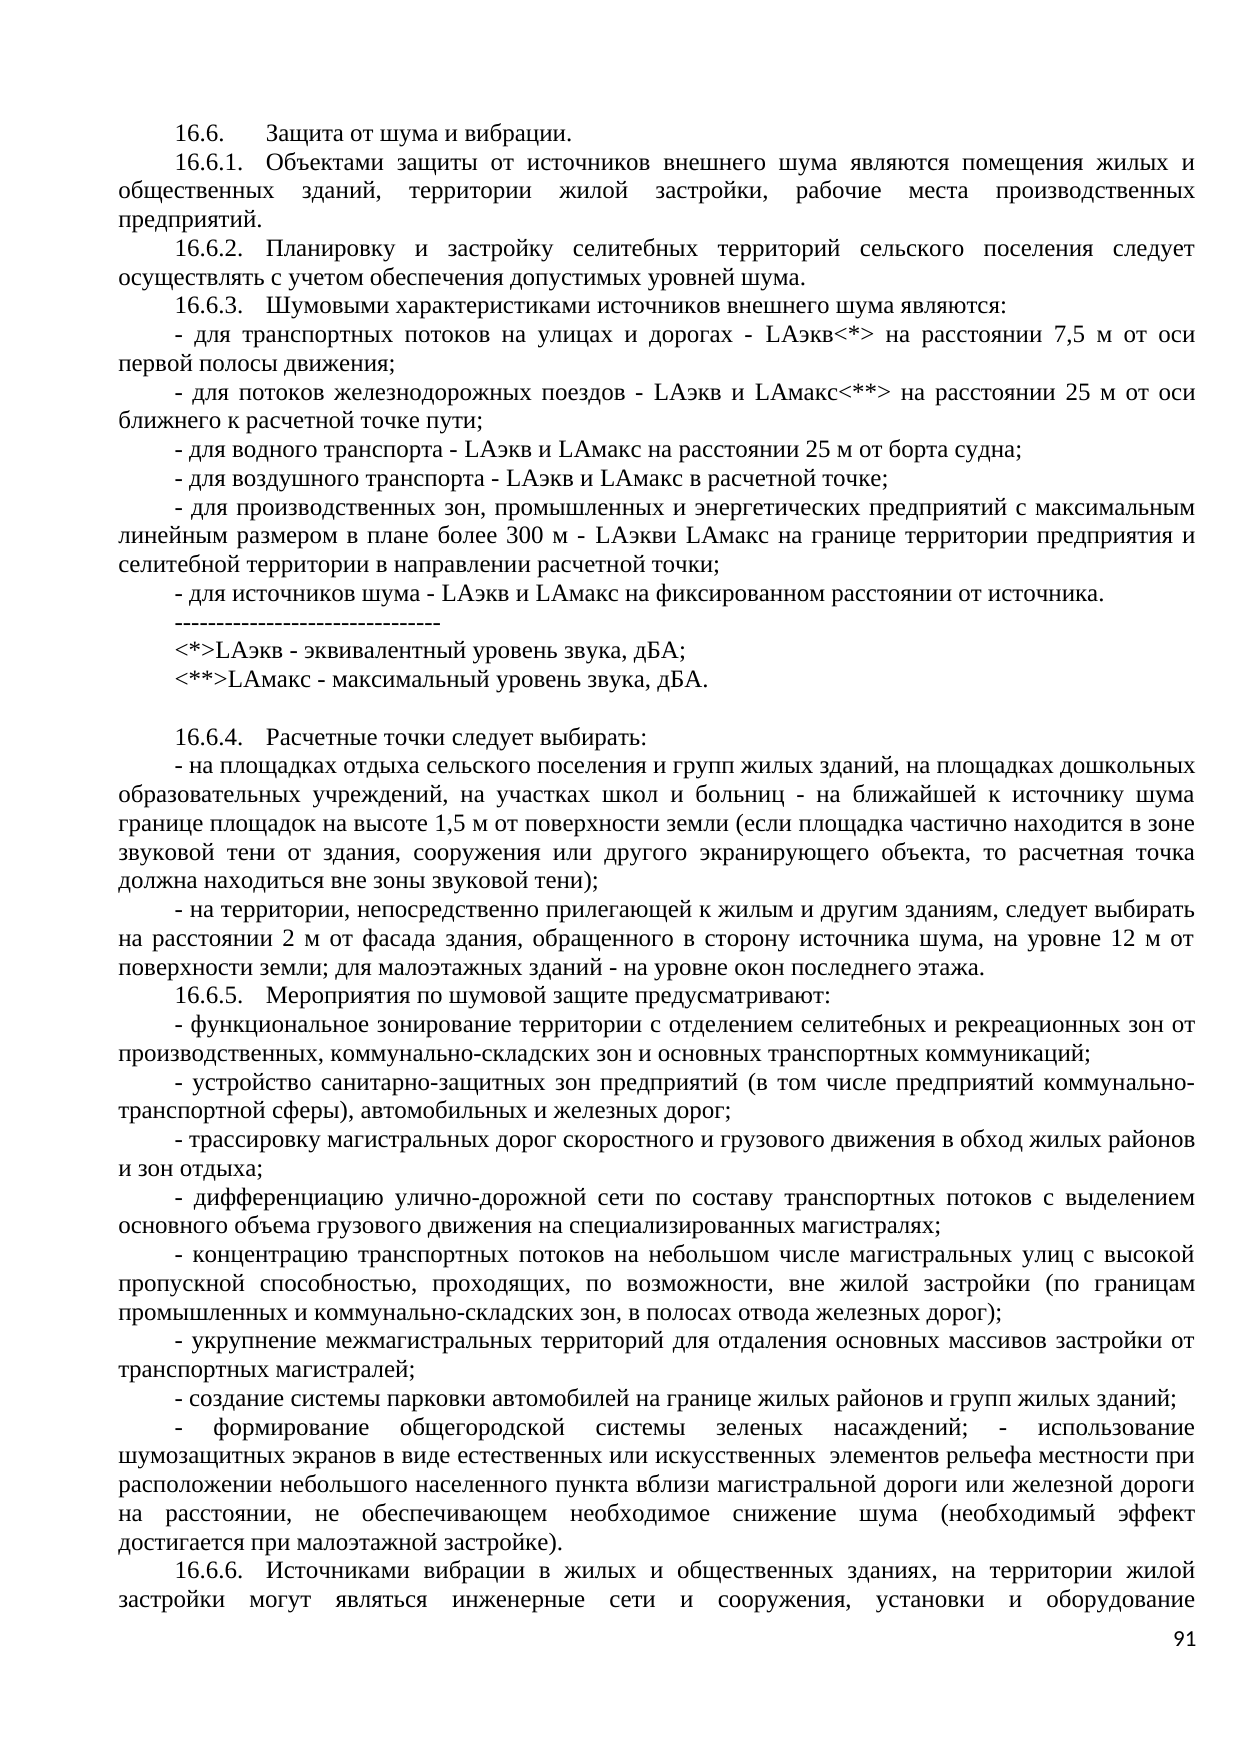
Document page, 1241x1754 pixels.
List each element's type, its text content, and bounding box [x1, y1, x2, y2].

text - для водного транспорта - LАэкв и LАмакс на расстоянии 25 м от борта судна; [118, 434, 1196, 463]
text - для производственных зон, промышленных и энергетических предприятий с максимальным линейным размером в плане более 300 м - LАэкви LАмакс на границе территории предприятия и селитебной территории в направлении расчетной точки; [118, 492, 1196, 578]
text 16.6.2. Планировку и застройку селитебных территорий сельского поселения следует осуществлять с учетом обеспечения допустимых уровней шума. [118, 233, 1196, 291]
text - на территории, непосредственно прилегающей к жилым и другим зданиям, следует выбирать на расстоянии 2 м от фасада здания, обращенного в сторону источника шума, на уровне 12 м от поверхности земли; для малоэтажных зданий - на уровне окон последнего этажа. [118, 894, 1196, 981]
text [118, 1556, 1196, 1613]
text <**>LАмакс - максимальный уровень звука, дБА. [118, 664, 1196, 693]
text - для транспортных потоков на улицах и дорогах - LАэкв<*> на расстоянии 7,5 м от оси первой полосы движения; [118, 319, 1196, 377]
text 16.6.5. Мероприятия по шумовой защите предусматривают: [118, 981, 1196, 1009]
text - создание системы парковки автомобилей на границе жилых районов и групп жилых зданий; [118, 1383, 1196, 1412]
text - для источников шума - LАэкв и LАмакс на фиксированном расстоянии от источника. [118, 578, 1196, 607]
text - формирование общегородской системы зеленых насаждений; - использование шумозащитных экранов в виде естественных или искусственных элементов рельефа местности при расположении небольшого населенного пункта вблизи магистральной дороги или железной дороги на расстоянии, не обеспечивающем необходимое снижение шума (необходимый эффект достигается при малоэтажной застройке). [118, 1412, 1196, 1556]
text 16.6.1. Объектами защиты от источников внешнего шума являются помещения жилых и общественных зданий, территории жилой застройки, рабочие места производственных предприятий. [118, 147, 1196, 233]
text - дифференциацию улично-дорожной сети по составу транспортных потоков с выделением основного объема грузового движения на специализированных магистралях; [118, 1182, 1196, 1239]
text - для потоков железнодорожных поездов - LАэкв и LАмакс<**> на расстоянии 25 м от оси ближнего к расчетной точке пути; [118, 377, 1196, 434]
text - функциональное зонирование территории с отделением селитебных и рекреационных зон от производственных, коммунально-складских зон и основных транспортных коммуникаций; [118, 1009, 1196, 1067]
text - на площадках отдыха сельского поселения и групп жилых зданий, на площадках дошкольных образовательных учреждений, на участках школ и больниц - на ближайшей к источнику шума границе площадок на высоте 1,5 м от поверхности земли (если площадка частично находится в зоне звуковой тени от здания, сооружения или другого экранирующего объекта, то расчетная точка должна находиться вне зоны звуковой тени); [118, 751, 1196, 894]
text <*>LАэкв - эквивалентный уровень звука, дБА; [118, 636, 1196, 664]
text 16.6.4. Расчетные точки следует выбирать: [118, 722, 1196, 751]
text - укрупнение межмагистральных территорий для отдаления основных массивов застройки от транспортных магистралей; [118, 1326, 1196, 1383]
text - концентрацию транспортных потоков на небольшом числе магистральных улиц с высокой пропускной способностью, проходящих, по возможности, вне жилой застройки (по границам промышленных и коммунально-складских зон, в полосах отвода железных дорог); [118, 1239, 1196, 1326]
text 16.6. Защита от шума и вибрации. [118, 118, 1196, 147]
text 16.6.3. Шумовыми характеристиками источников внешнего шума являются: [118, 291, 1196, 319]
text - устройство санитарно-защитных зон предприятий (в том числе предприятий коммунально-транспортной сферы), автомобильных и железных дорог; [118, 1067, 1196, 1124]
text -------------------------------- [118, 607, 1196, 636]
text - для воздушного транспорта - LАэкв и LАмакс в расчетной точке; [118, 463, 1196, 492]
text - трассировку магистральных дорог скоростного и грузового движения в обход жилых районов и зон отдыха; [118, 1124, 1196, 1182]
